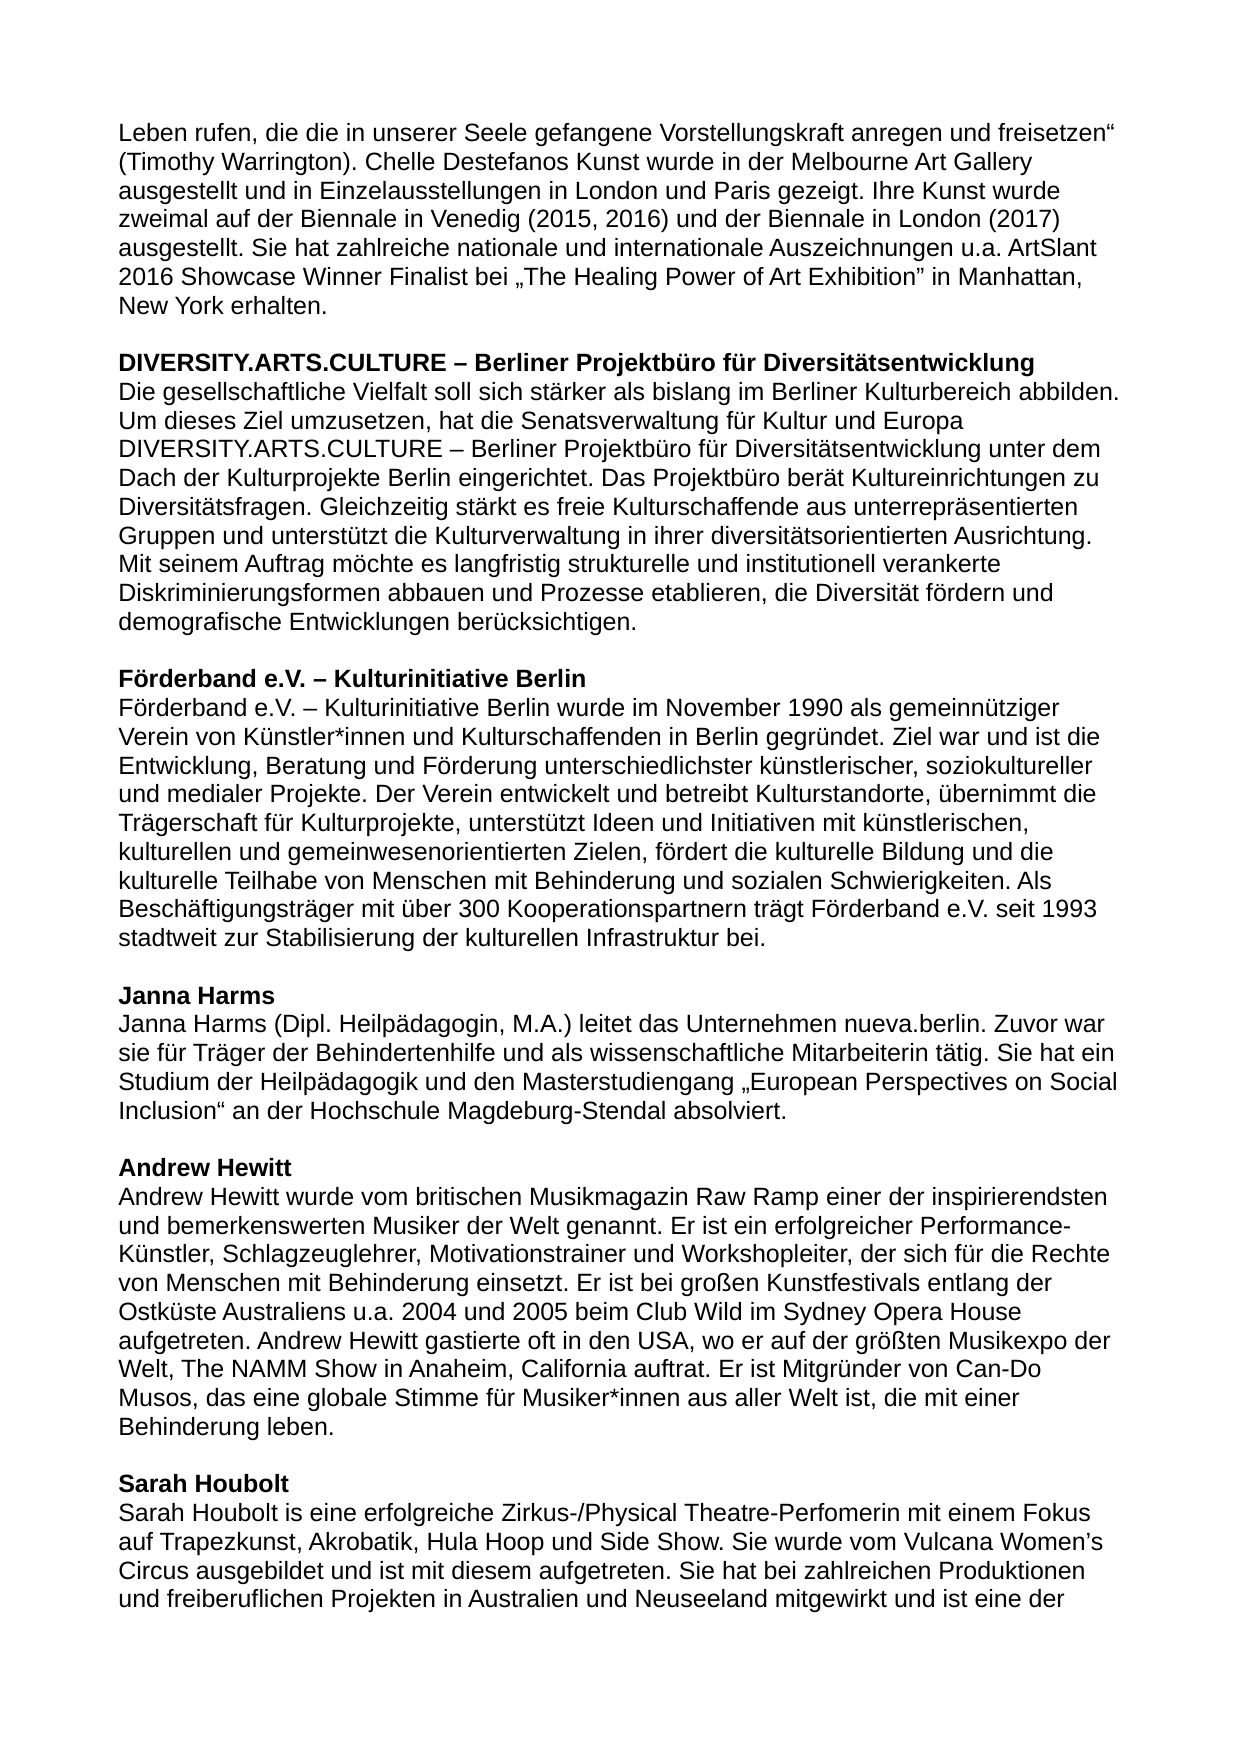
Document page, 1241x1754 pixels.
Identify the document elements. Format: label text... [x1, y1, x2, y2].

text Förderband e.V. – Kulturinitiative Berlin wurde im November 1990 als gemeinnütziger Verein von Künstler*innen und Kulturschaffenden in Berlin gegründet. Ziel war und ist die Entwicklung, Beratung und Förderung unterschiedlichster künstlerischer, soziokultureller und medialer Projekte. Der Verein entwickelt und betreibt Kulturstandorte, übernimmt die Trägerschaft für Kulturprojekte, unterstützt Ideen und Initiativen mit künstlerischen, kulturellen und gemeinwesenorientierten Zielen, fördert die kulturelle Bildung und die kulturelle Teilhabe von Menschen mit Behinderung und sozialen Schwierigkeiten. Als Beschäftigungsträger mit über 300 Kooperationspartnern trägt Förderband e.V. seit 1993 stadtweit zur Stabilisierung der kulturellen Infrastruktur bei. [118, 693, 1122, 952]
text DIVERSITY.ARTS.CULTURE – Berliner Projektbüro für Diversitätsentwicklung [118, 348, 1122, 377]
text Andrew Hewitt [118, 1153, 1122, 1182]
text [118, 118, 1122, 319]
text Förderband e.V. – Kulturinitiative Berlin [118, 664, 1122, 693]
text Andrew Hewitt wurde vom britischen Musikmagazin Raw Ramp einer der inspirierendsten und bemerkenswerten Musiker der Welt genannt. Er ist ein erfolgreicher Performance-Künstler, Schlagzeuglehrer, Motivationstrainer und Workshopleiter, der sich für die Rechte von Menschen mit Behinderung einsetzt. Er ist bei großen Kunstfestivals entlang der Ostküste Australiens u.a. 2004 und 2005 beim Club Wild im Sydney Opera House aufgetreten. Andrew Hewitt gastierte oft in den USA, wo er auf der größten Musikexpo der Welt, The NAMM Show in Anaheim, California auftrat. Er ist Mitgründer von Can-Do Musos, das eine globale Stimme für Musiker*innen aus aller Welt ist, die mit einer Behinderung leben. [118, 1182, 1122, 1441]
text Sarah Houbolt [118, 1469, 1122, 1498]
text Die gesellschaftliche Vielfalt soll sich stärker als bislang im Berliner Kulturbereich abbilden. Um dieses Ziel umzusetzen, hat die Senatsverwaltung für Kultur und Europa DIVERSITY.ARTS.CULTURE – Berliner Projektbüro für Diversitätsentwicklung unter dem Dach der Kulturprojekte Berlin eingerichtet. Das Projektbüro berät Kultureinrichtungen zu Diversitätsfragen. Gleichzeitig stärkt es freie Kulturschaffende aus unterrepräsentierten Gruppen und unterstützt die Kulturverwaltung in ihrer diversitätsorientierten Ausrichtung. Mit seinem Auftrag möchte es langfristig strukturelle und institutionell verankerte Diskriminierungsformen abbauen und Prozesse etablieren, die Diversität fördern und demografische Entwicklungen berücksichtigen. [118, 377, 1122, 636]
text Janna Harms (Dipl. Heilpädagogin, M.A.) leitet das Unternehmen nueva.berlin. Zuvor war sie für Träger der Behindertenhilfe und als wissenschaftliche Mitarbeiterin tätig. Sie hat ein Studium der Heilpädagogik und den Masterstudiengang „European Perspectives on Social Inclusion“ an der Hochschule Magdeburg-Stendal absolviert. [118, 1009, 1122, 1124]
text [118, 1498, 1122, 1613]
text Janna Harms [118, 981, 1122, 1009]
